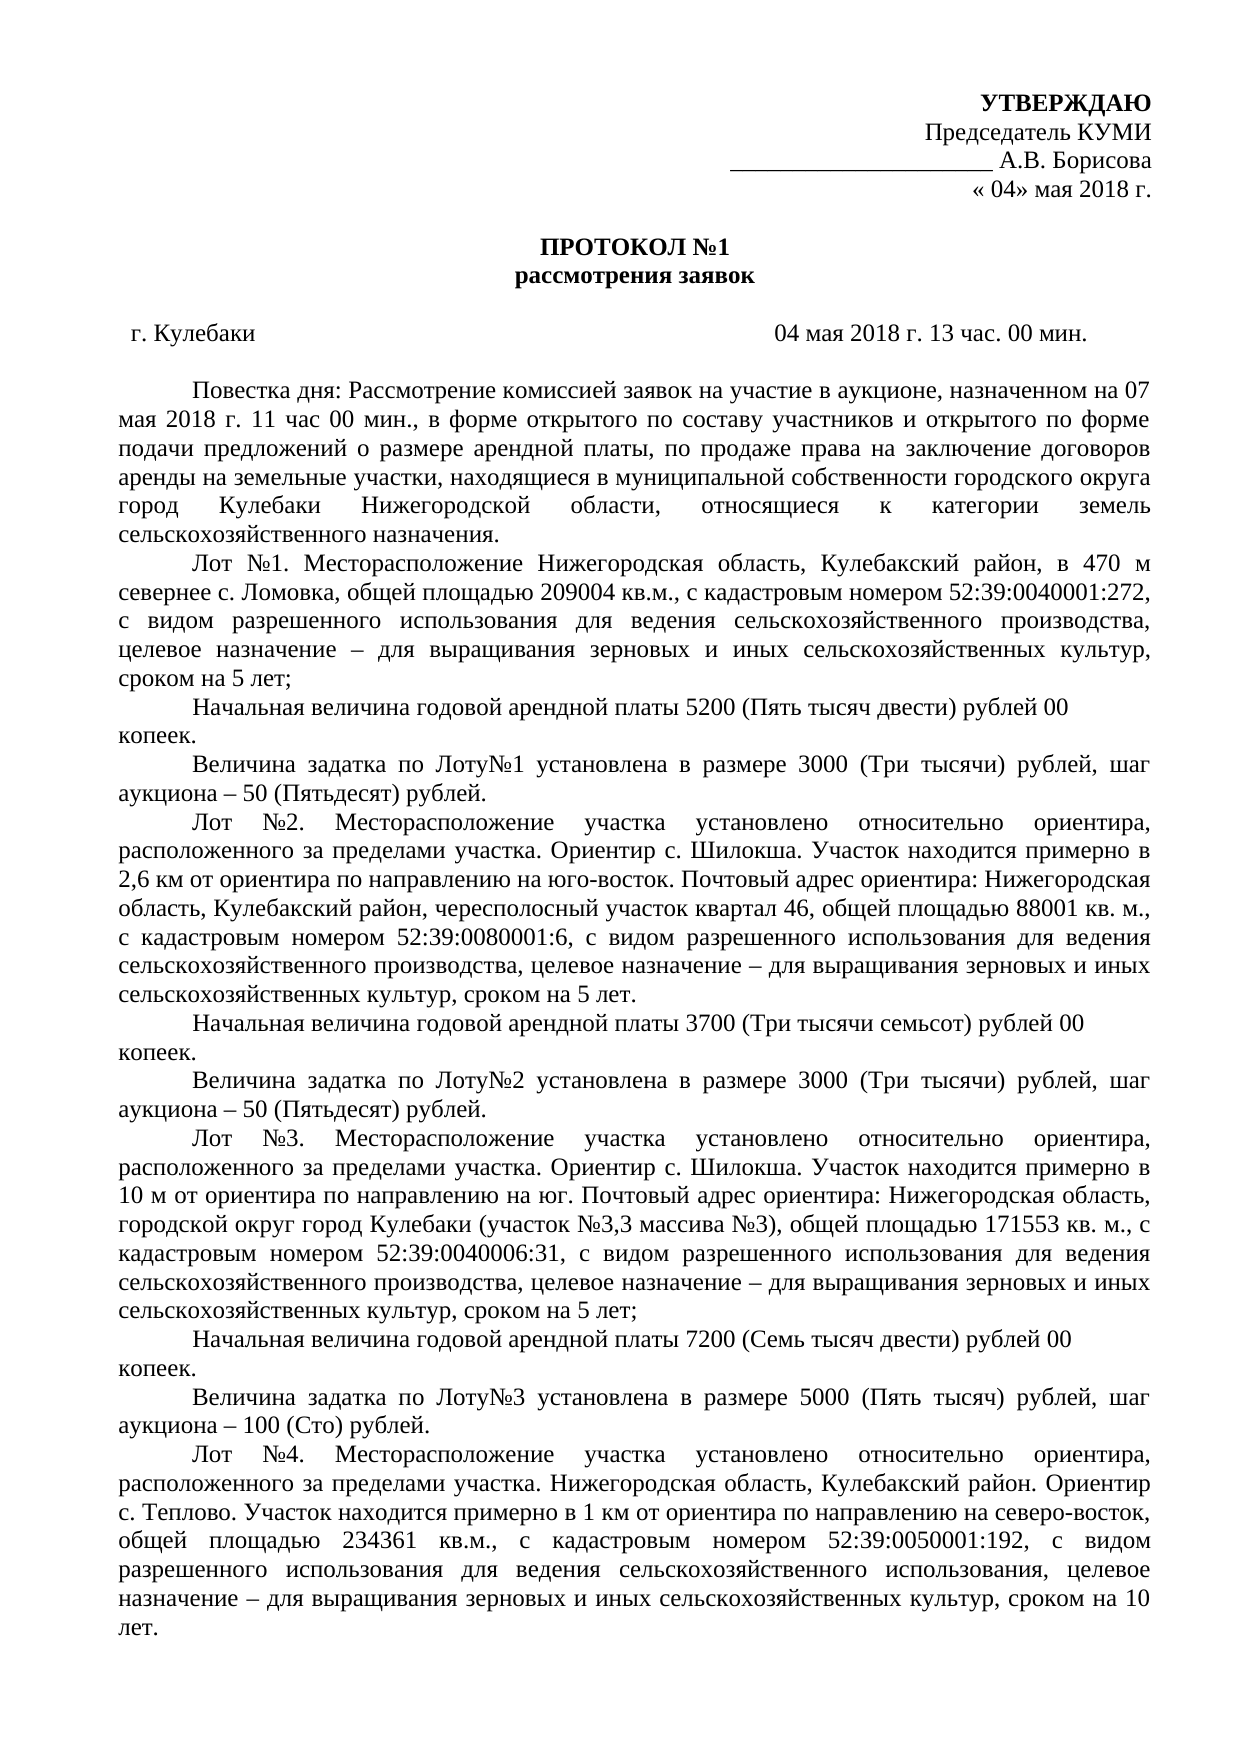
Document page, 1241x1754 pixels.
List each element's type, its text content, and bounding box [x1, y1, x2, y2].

text Величина задатка по Лоту№3 установлена в размере 5000 (Пять тысяч) рублей, шаг аукциона – 100 (Сто) рублей. [118, 1382, 1152, 1439]
subtitle ПРОТОКОЛ №1 [118, 232, 1152, 260]
text Лот №1. Месторасположение Нижегородская область, Кулебакский район, в 470 м севернее с. Ломовка, общей площадью 209004 кв.м., с кадастровым номером 52:39:0040001:272, с видом разрешенного использования для ведения сельскохозяйственного производства, целевое назначение – для выращивания зерновых и иных сельскохозяйственных культур, сроком на 5 лет; [118, 548, 1152, 692]
text Повестка дня: Рассмотрение комиссией заявок на участие в аукционе, назначенном на 07 мая 2018 г. 11 час 00 мин., в форме открытого по составу участников и открытого по форме подачи предложений о размере арендной платы, по продаже права на заключение договоров аренды на земельные участки, находящиеся в муниципальной собственности городского округа город Кулебаки Нижегородской области, относящиеся к категории земель сельскохозяйственного назначения. [118, 375, 1152, 548]
text Величина задатка по Лоту№2 установлена в размере 3000 (Три тысячи) рублей, шаг аукциона – 50 (Пятьдесят) рублей. [118, 1065, 1152, 1123]
text « 04» мая 2018 г. [118, 174, 1152, 203]
text г. Кулебаки 04 мая 2018 г. 13 час. 00 мин. [118, 318, 1152, 347]
text _____________________ А.В. Борисова [118, 145, 1152, 174]
text Начальная величина годовой арендной платы 5200 (Пять тысяч двести) рублей 00 копеек. [118, 692, 1152, 749]
text Лот №4. Месторасположение участка установлено относительно ориентира, расположенного за пределами участка. Нижегородская область, Кулебакский район. Ориентир с. Теплово. Участок находится примерно в 1 км от ориентира по направлению на северо-восток, общей площадью 234361 кв.м., с кадастровым номером 52:39:0050001:192, с видом разрешенного использования для ведения сельскохозяйственного использования, целевое назначение – для выращивания зерновых и иных сельскохозяйственных культур, сроком на 10 лет. [118, 1439, 1152, 1640]
text Величина задатка по Лоту№1 установлена в размере 3000 (Три тысячи) рублей, шаг аукциона – 50 (Пятьдесят) рублей. [118, 749, 1152, 807]
text Начальная величина годовой арендной платы 7200 (Семь тысяч двести) рублей 00 копеек. [118, 1324, 1152, 1382]
text Начальная величина годовой арендной платы 3700 (Три тысячи семьсот) рублей 00 копеек. [118, 1008, 1152, 1065]
subtitle УТВЕРЖДАЮ [118, 88, 1152, 117]
text рассмотрения заявок [118, 260, 1152, 289]
text Лот №2. Месторасположение участка установлено относительно ориентира, расположенного за пределами участка. Ориентир с. Шилокша. Участок находится примерно в 2,6 км от ориентира по направлению на юго-восток. Почтовый адрес ориентира: Нижегородская область, Кулебакский район, чересполосный участок квартал 46, общей площадью 88001 кв. м., с кадастровым номером 52:39:0080001:6, с видом разрешенного использования для ведения сельскохозяйственного производства, целевое назначение – для выращивания зерновых и иных сельскохозяйственных культур, сроком на 5 лет. [118, 807, 1152, 1008]
text Лот №3. Месторасположение участка установлено относительно ориентира, расположенного за пределами участка. Ориентир с. Шилокша. Участок находится примерно в 10 м от ориентира по направлению на юг. Почтовый адрес ориентира: Нижегородская область, городской округ город Кулебаки (участок №3,3 массива №3), общей площадью 171553 кв. м., с кадастровым номером 52:39:0040006:31, с видом разрешенного использования для ведения сельскохозяйственного производства, целевое назначение – для выращивания зерновых и иных сельскохозяйственных культур, сроком на 5 лет; [118, 1123, 1152, 1324]
text Председатель КУМИ [118, 117, 1152, 145]
